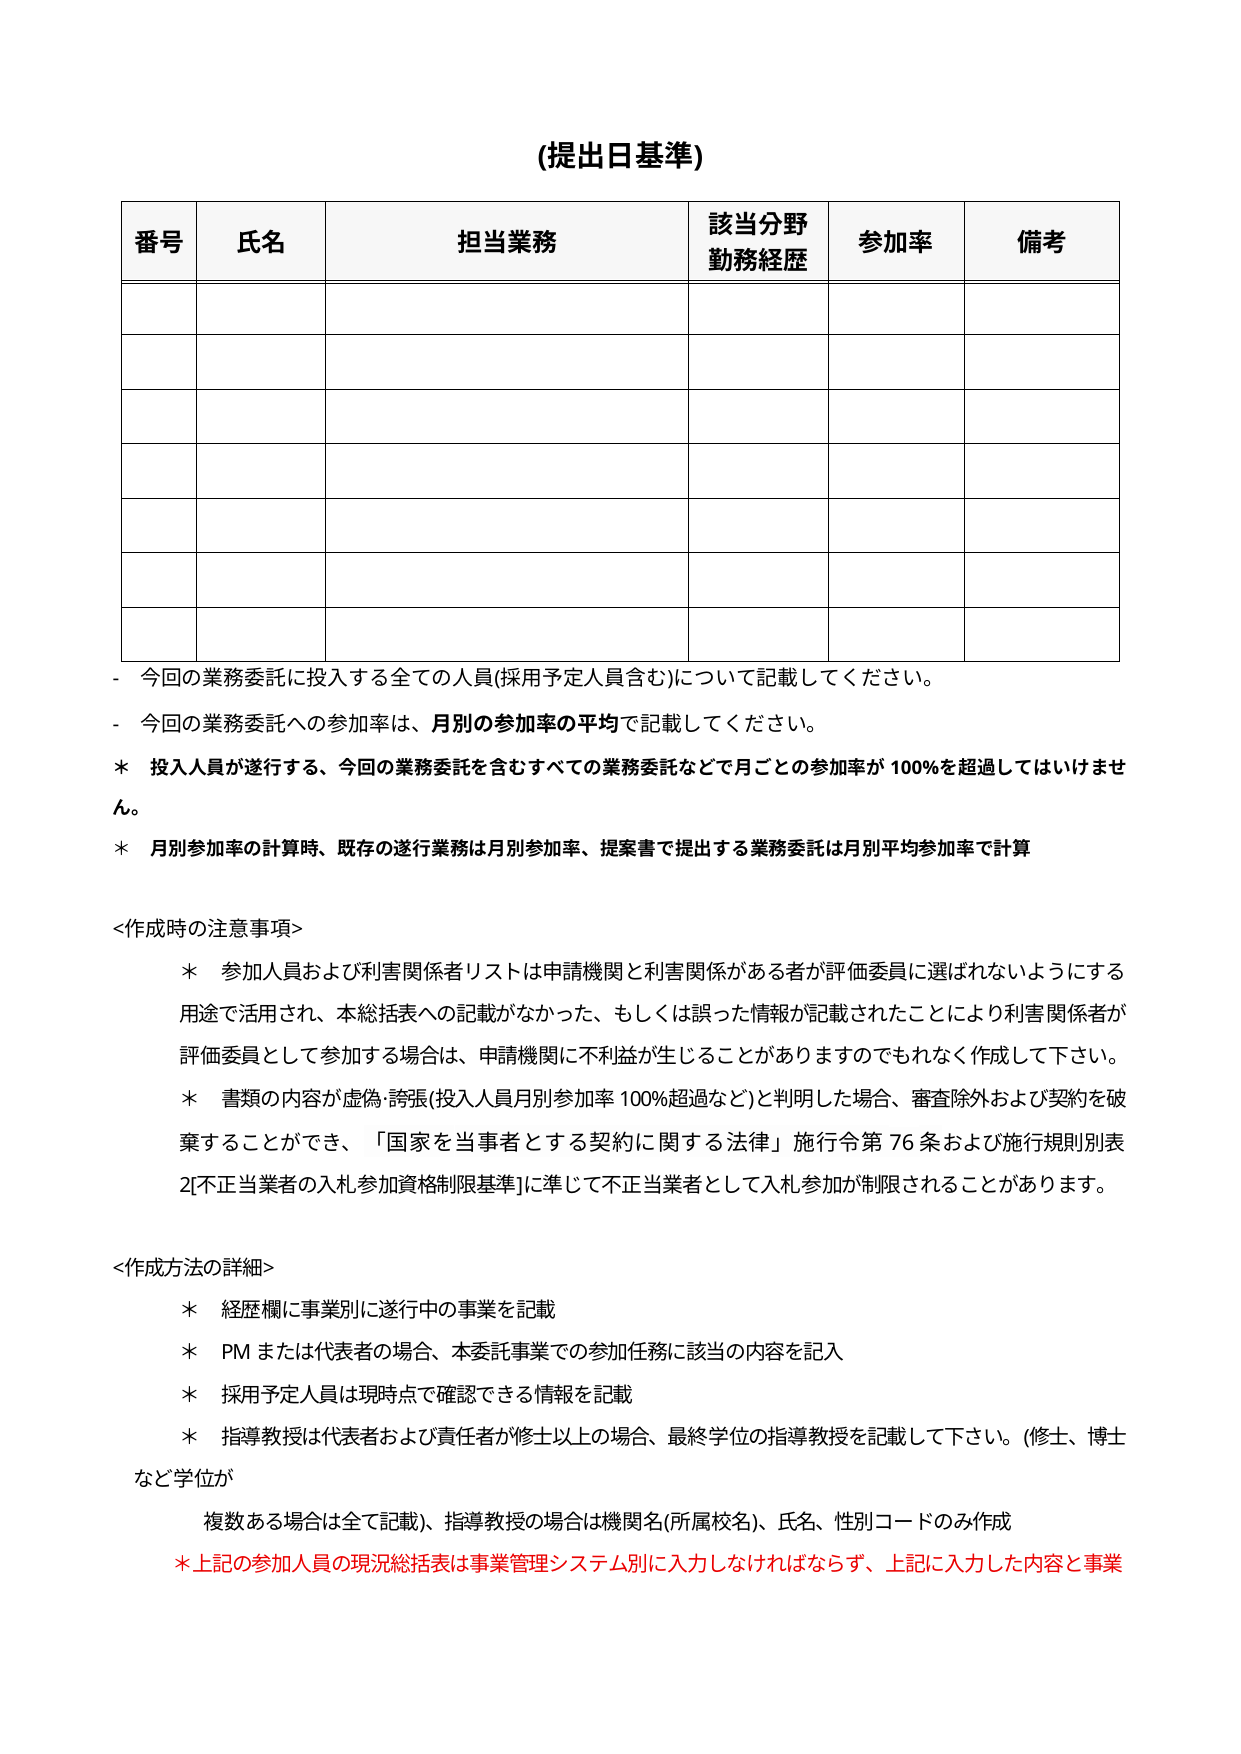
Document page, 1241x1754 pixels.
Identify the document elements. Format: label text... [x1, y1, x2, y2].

table_cell [689, 284, 828, 334]
table_cell [326, 284, 688, 334]
table_cell [689, 390, 828, 443]
table_cell [965, 553, 1119, 606]
text ＊ 書類の内容が虚偽·誇張(投入人員月別参加率100%超過など)と判明した場合、審査除外および契約を破棄することができ、「国家を当事者とする契約に関する法律」施行令第76条および施行規則別表2[不正当業者の入札参加資格制限基準]に準じて不正当業者として入札参加が制限されることがあります。 [179, 1082, 1128, 1199]
text ＊ 月別参加率の計算時、既存の遂行業務は月別参加率、提案書で提出する業務委託は月別平均参加率で計算 [112, 834, 1128, 861]
table_header 番号 [122, 202, 196, 279]
table_cell [122, 608, 196, 661]
text ＊ 投入人員が遂行する、今回の業務委託を含むすべての業務委託などで月ごとの参加率が100%を超過してはいけません。 [112, 752, 1128, 820]
text ＊ 経歴欄に事業別に遂行中の事業を記載 [179, 1293, 1128, 1323]
table_cell [689, 499, 828, 552]
table_cell [122, 553, 196, 606]
table_header 氏名 [197, 202, 325, 279]
table_header 該当分野 勤務経歴 [689, 202, 828, 279]
text (提出日基準) [112, 133, 1128, 175]
table_header 参加率 [829, 202, 964, 279]
table_cell [197, 499, 325, 552]
table_cell [829, 390, 964, 443]
table_cell [122, 444, 196, 497]
table_cell [197, 284, 325, 334]
table_cell [326, 499, 688, 552]
table_cell [326, 444, 688, 497]
table_cell [829, 553, 964, 606]
text <作成時の注意事項> [112, 913, 1128, 943]
table_cell [829, 335, 964, 388]
table_cell [326, 608, 688, 661]
text ＊ 参加人員および利害関係者リストは申請機関と利害関係がある者が評価委員に選ばれないようにする用途で活用され、本総括表への記載がなかった、もしくは誤った情報が記載されたことにより利害関係者が評価委員として参加する場合は、申請機関に不利益が生じることがありますのでもれなく作成して下さい。 [179, 955, 1128, 1070]
text ＊ PMまたは代表者の場合、本委託事業での参加任務に該当の内容を記入 [179, 1336, 1128, 1366]
table_cell [965, 284, 1119, 334]
table_cell [197, 553, 325, 606]
table_cell [965, 499, 1119, 552]
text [172, 1547, 1128, 1578]
table_cell [122, 335, 196, 388]
table_cell [197, 390, 325, 443]
text ＊ 採用予定人員は現時点で確認できる情報を記載 [179, 1378, 1128, 1408]
table_cell [122, 390, 196, 443]
table_cell [829, 444, 964, 497]
table_cell [829, 499, 964, 552]
table_cell [197, 335, 325, 388]
table_cell [326, 390, 688, 443]
table_cell [965, 390, 1119, 443]
table_cell [326, 335, 688, 388]
table_cell [829, 608, 964, 661]
table_cell [197, 608, 325, 661]
table_cell [122, 284, 196, 334]
table_cell [689, 553, 828, 606]
text <作成方法の詳細> [112, 1251, 1128, 1281]
table_cell [197, 444, 325, 497]
text 複数ある場合は全て記載)、指導教授の場合は機関名(所属校名)、氏名、性別コードのみ作成 [133, 1505, 1128, 1535]
table_header 担当業務 [326, 202, 688, 279]
table_cell [326, 553, 688, 606]
table_cell [965, 444, 1119, 497]
text - 今回の業務委託に投入する全ての人員(採用予定人員含む)について記載してください。 [112, 661, 1128, 692]
table_cell [122, 499, 196, 552]
table_cell [689, 608, 828, 661]
table_cell [689, 335, 828, 388]
table_cell [965, 608, 1119, 661]
table_cell [965, 335, 1119, 388]
text ＊ 指導教授は代表者および責任者が修士以上の場合、最終学位の指導教授を記載して下さい。(修士、博士など学位が [133, 1420, 1128, 1493]
table_cell [829, 284, 964, 334]
table_cell [689, 444, 828, 497]
table_header 備考 [965, 202, 1119, 279]
text - 今回の業務委託への参加率は、月別の参加率の平均で記載してください。 [112, 707, 1128, 737]
